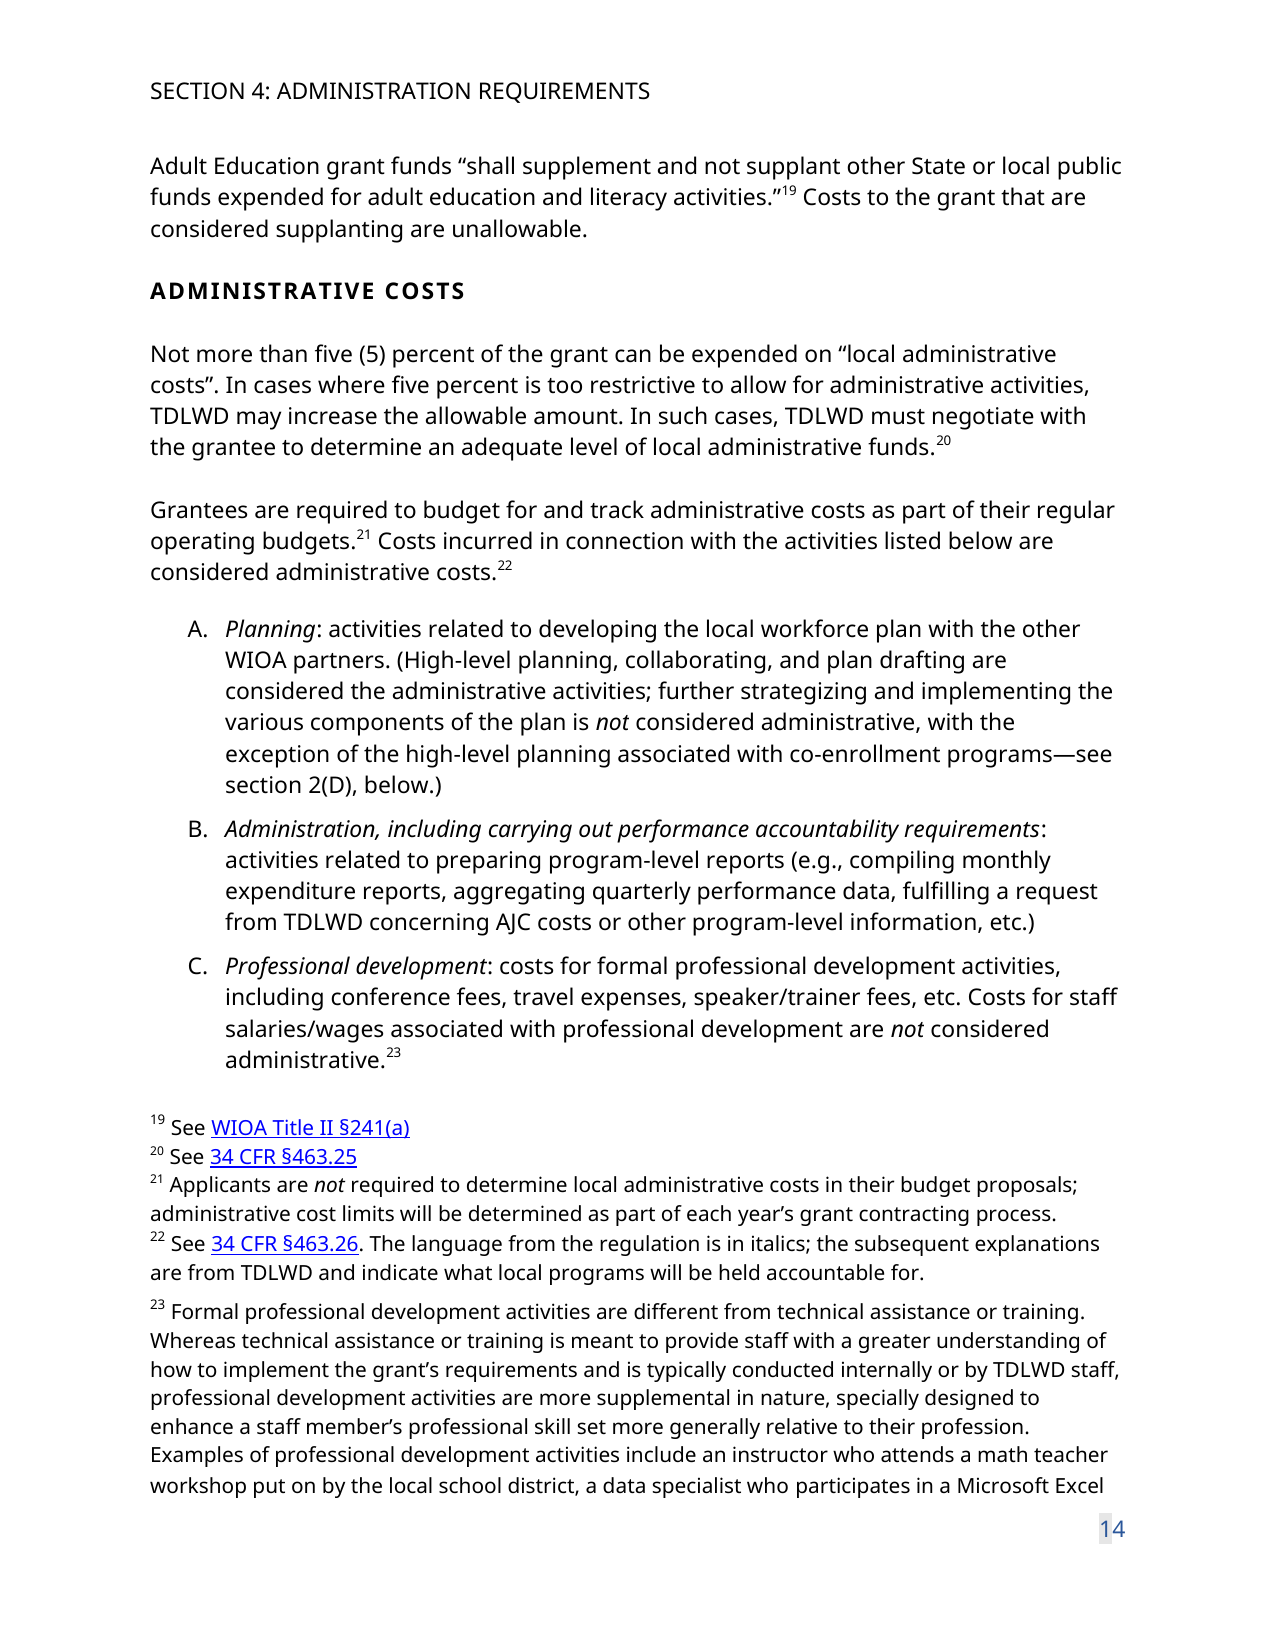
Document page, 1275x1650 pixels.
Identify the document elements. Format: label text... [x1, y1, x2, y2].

subtitle Administrative Costs [150, 275, 1125, 306]
list Planning: activities related to developing the local workforce plan with the other WIOA partners. (High-level planning, collaborating, and plan drafting are considered the administrative activities; further strategizing and implementing the various components of the plan is not considered administrative, with the exception of the high-level planning associated with co-enrollment programs—see section 2(D), below.) [187, 612, 1125, 800]
list Professional development: costs for formal professional development activities, including conference fees, travel expenses, speaker/trainer fees, etc. Costs for staff salaries/wages associated with professional development are not considered administrative. [187, 950, 1125, 1075]
text Adult Education grant funds “shall supplement and not supplant other State or local public funds expended for adult education and literacy activities.” Costs to the grant that are considered supplanting are unallowable. [150, 150, 1125, 244]
list Administration, including carrying out performance accountability requirements: activities related to preparing program-level reports (e.g., compiling monthly expenditure reports, aggregating quarterly performance data, fulfilling a request from TDLWD concerning AJC costs or other program-level information, etc.) [187, 812, 1125, 937]
text Grantees are required to budget for and track administrative costs as part of their regular operating budgets. Costs incurred in connection with the activities listed below are considered administrative costs. [150, 494, 1125, 587]
text Not more than five (5) percent of the grant can be expended on “local administrative costs”. In cases where five percent is too restrictive to allow for administrative activities, TDLWD may increase the allowable amount. In such cases, TDLWD must negotiate with the grantee to determine an adequate level of local administrative funds. [150, 337, 1125, 462]
